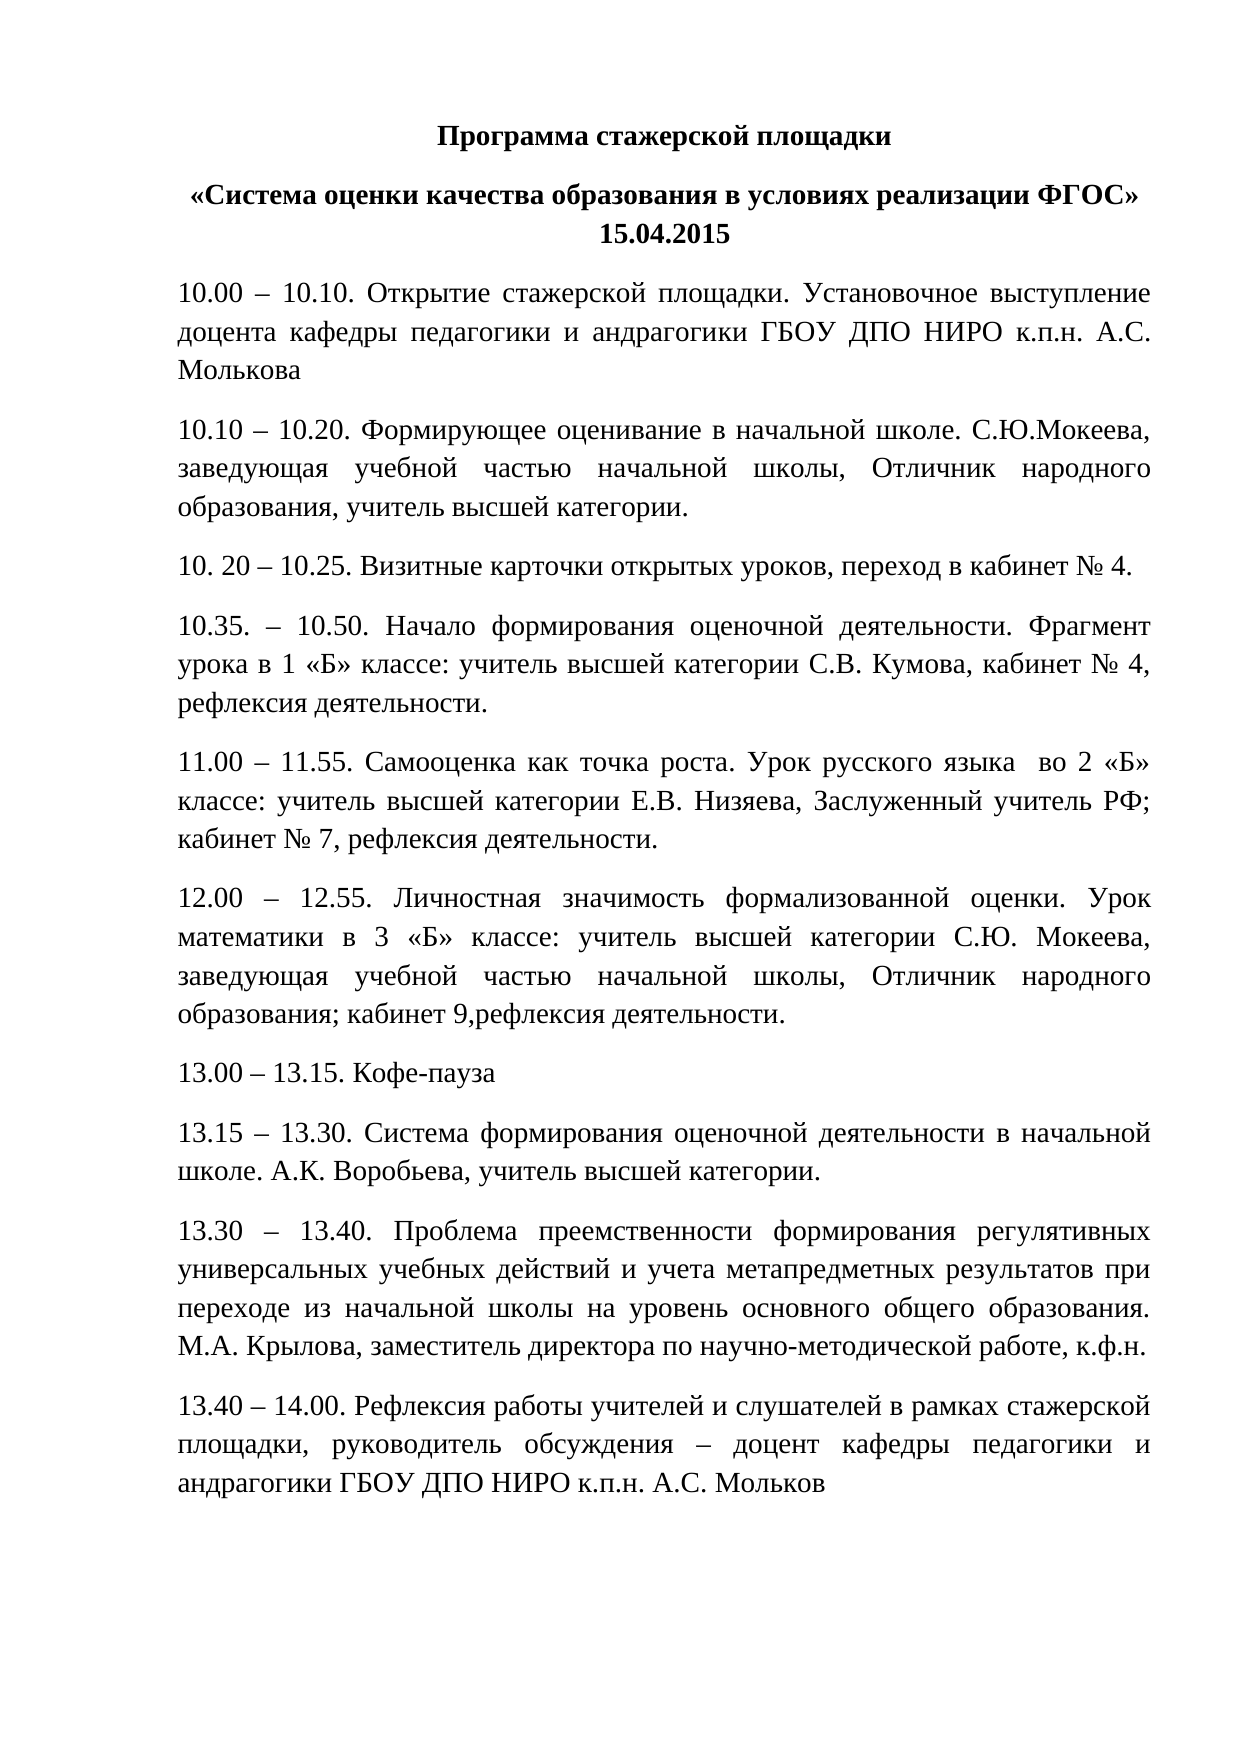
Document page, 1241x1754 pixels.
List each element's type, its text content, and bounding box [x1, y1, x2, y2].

text 10. 20 – 10.25. Визитные карточки открытых уроков, переход в кабинет № 4. [177, 548, 1152, 582]
text 13.15 – 13.30. Система формирования оценочной деятельности в начальной школе. А.К. Воробьева, учитель высшей категории. [177, 1115, 1152, 1187]
text 13.30 – 13.40. Проблема преемственности формирования регулятивных универсальных учебных действий и учета метапредметных результатов при переходе из начальной школы на уровень основного общего образования. М.А. Крылова, заместитель директора по научно-методической работе, к.ф.н. [177, 1213, 1152, 1362]
text Программа стажерской площадки [177, 118, 1152, 152]
text 10.10 – 10.20. Формирующее оценивание в начальной школе. С.Ю.Мокеева, заведующая учебной частью начальной школы, Отличник народного образования, учитель высшей категории. [177, 412, 1152, 522]
text 13.00 – 13.15. Кофе-пауза [177, 1056, 1152, 1089]
text 13.40 – 14.00. Рефлексия работы учителей и слушателей в рамках стажерской площадки, руководитель обсуждения – доцент кафедры педагогики и андрагогики ГБОУ ДПО НИРО к.п.н. А.С. Мольков [177, 1388, 1152, 1498]
text «Система оценки качества образования в условиях реализации ФГОС» 15.04.2015 [177, 177, 1152, 249]
text 10.00 – 10.10. Открытие стажерской площадки. Установочное выступление доцента кафедры педагогики и андрагогики ГБОУ ДПО НИРО к.п.н. А.С. Молькова [177, 275, 1152, 386]
text 11.00 – 11.55. Самооценка как точка роста. Урок русского языка во 2 «Б» классе: учитель высшей категории Е.В. Низяева, Заслуженный учитель РФ; кабинет № 7, рефлексия деятельности. [177, 744, 1152, 855]
text 10.35. – 10.50. Начало формирования оценочной деятельности. Фрагмент урока в 1 «Б» классе: учитель высшей категории С.В. Кумова, кабинет № 4, рефлексия деятельности. [177, 608, 1152, 718]
text 12.00 – 12.55. Личностная значимость формализованной оценки. Урок математики в 3 «Б» классе: учитель высшей категории С.Ю. Мокеева, заведующая учебной частью начальной школы, Отличник народного образования; кабинет 9,рефлексия деятельности. [177, 881, 1152, 1030]
